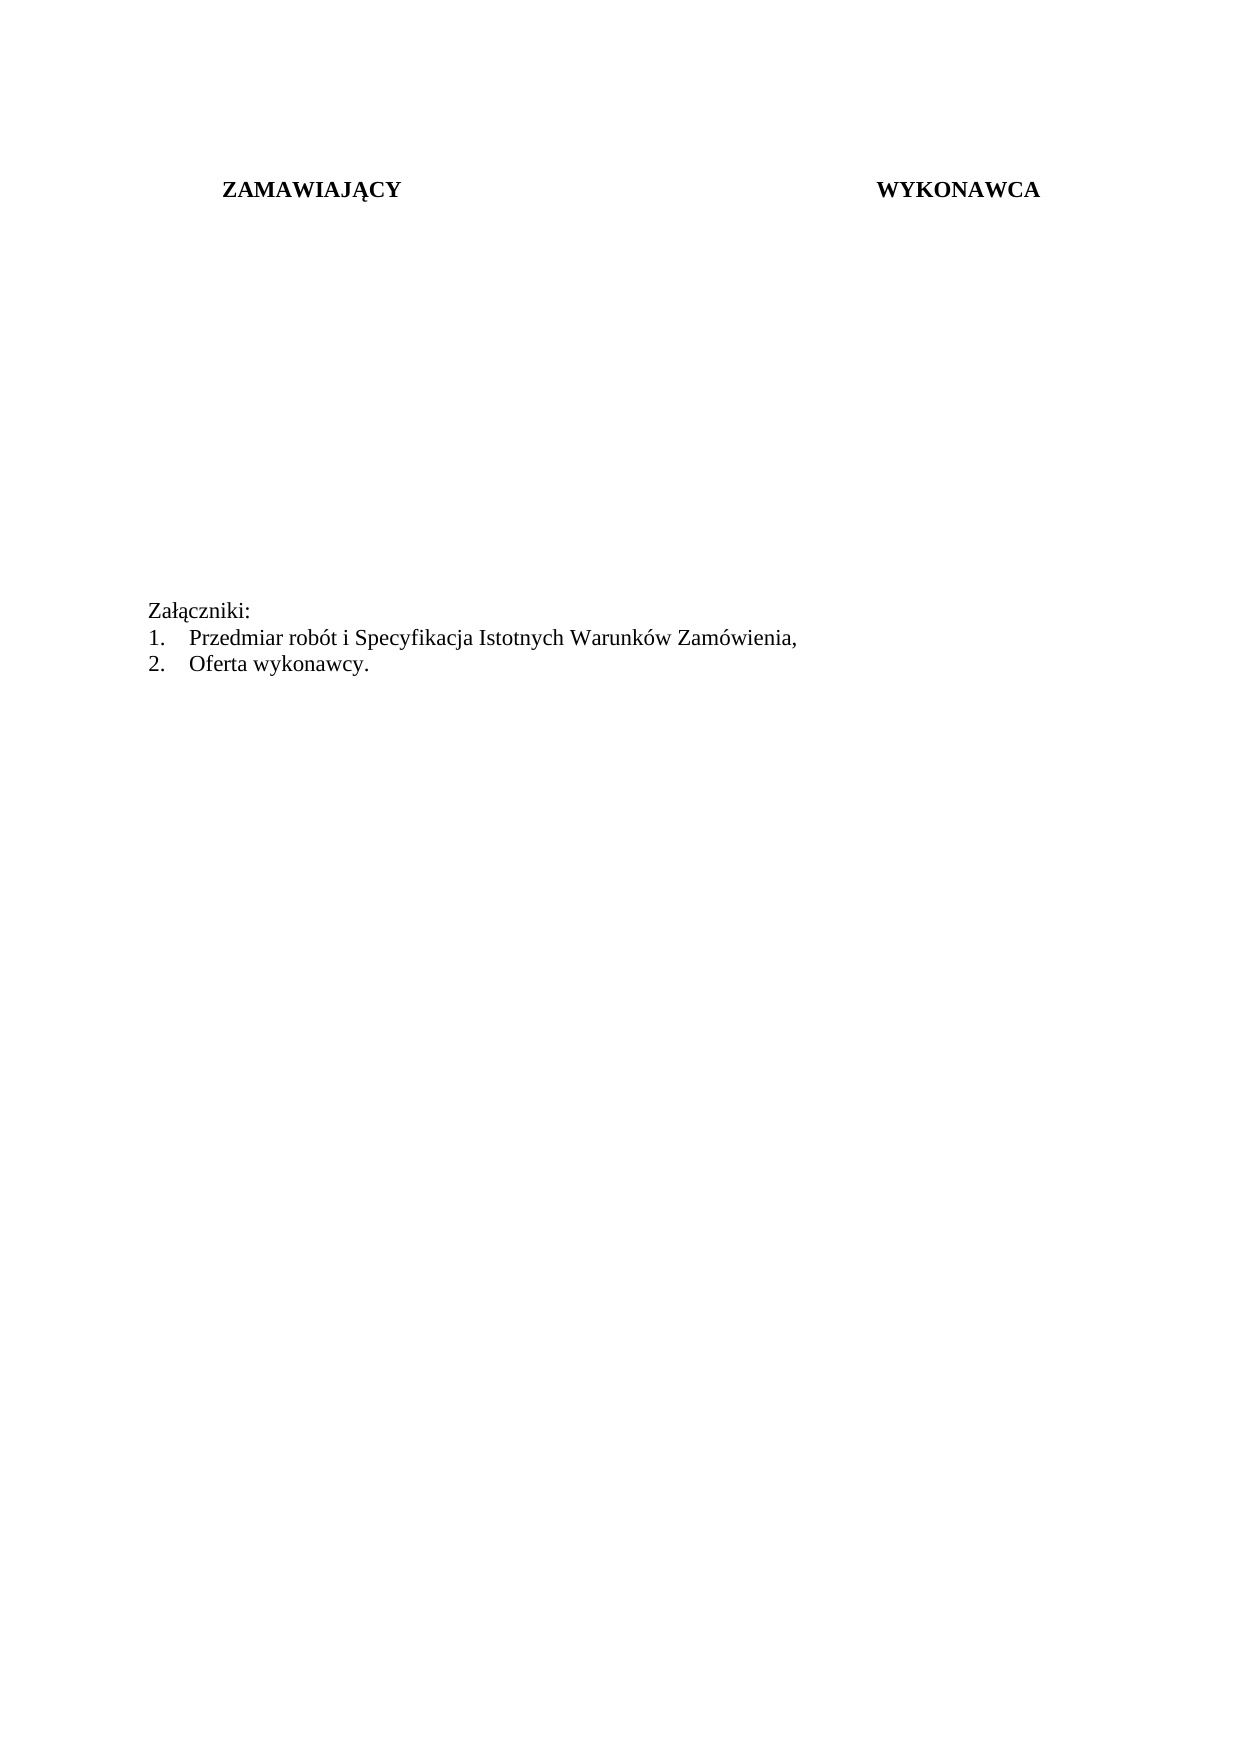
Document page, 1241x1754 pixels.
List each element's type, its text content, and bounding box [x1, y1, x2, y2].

list Oferta wykonawcy. [165, 650, 1093, 676]
text ZAMAWIAJĄCY WYKONAWCA [148, 176, 1093, 202]
list Przedmiar robót i Specyfikacja Istotnych Warunków Zamówienia, [165, 624, 1093, 650]
text Załączniki: [148, 597, 1093, 624]
